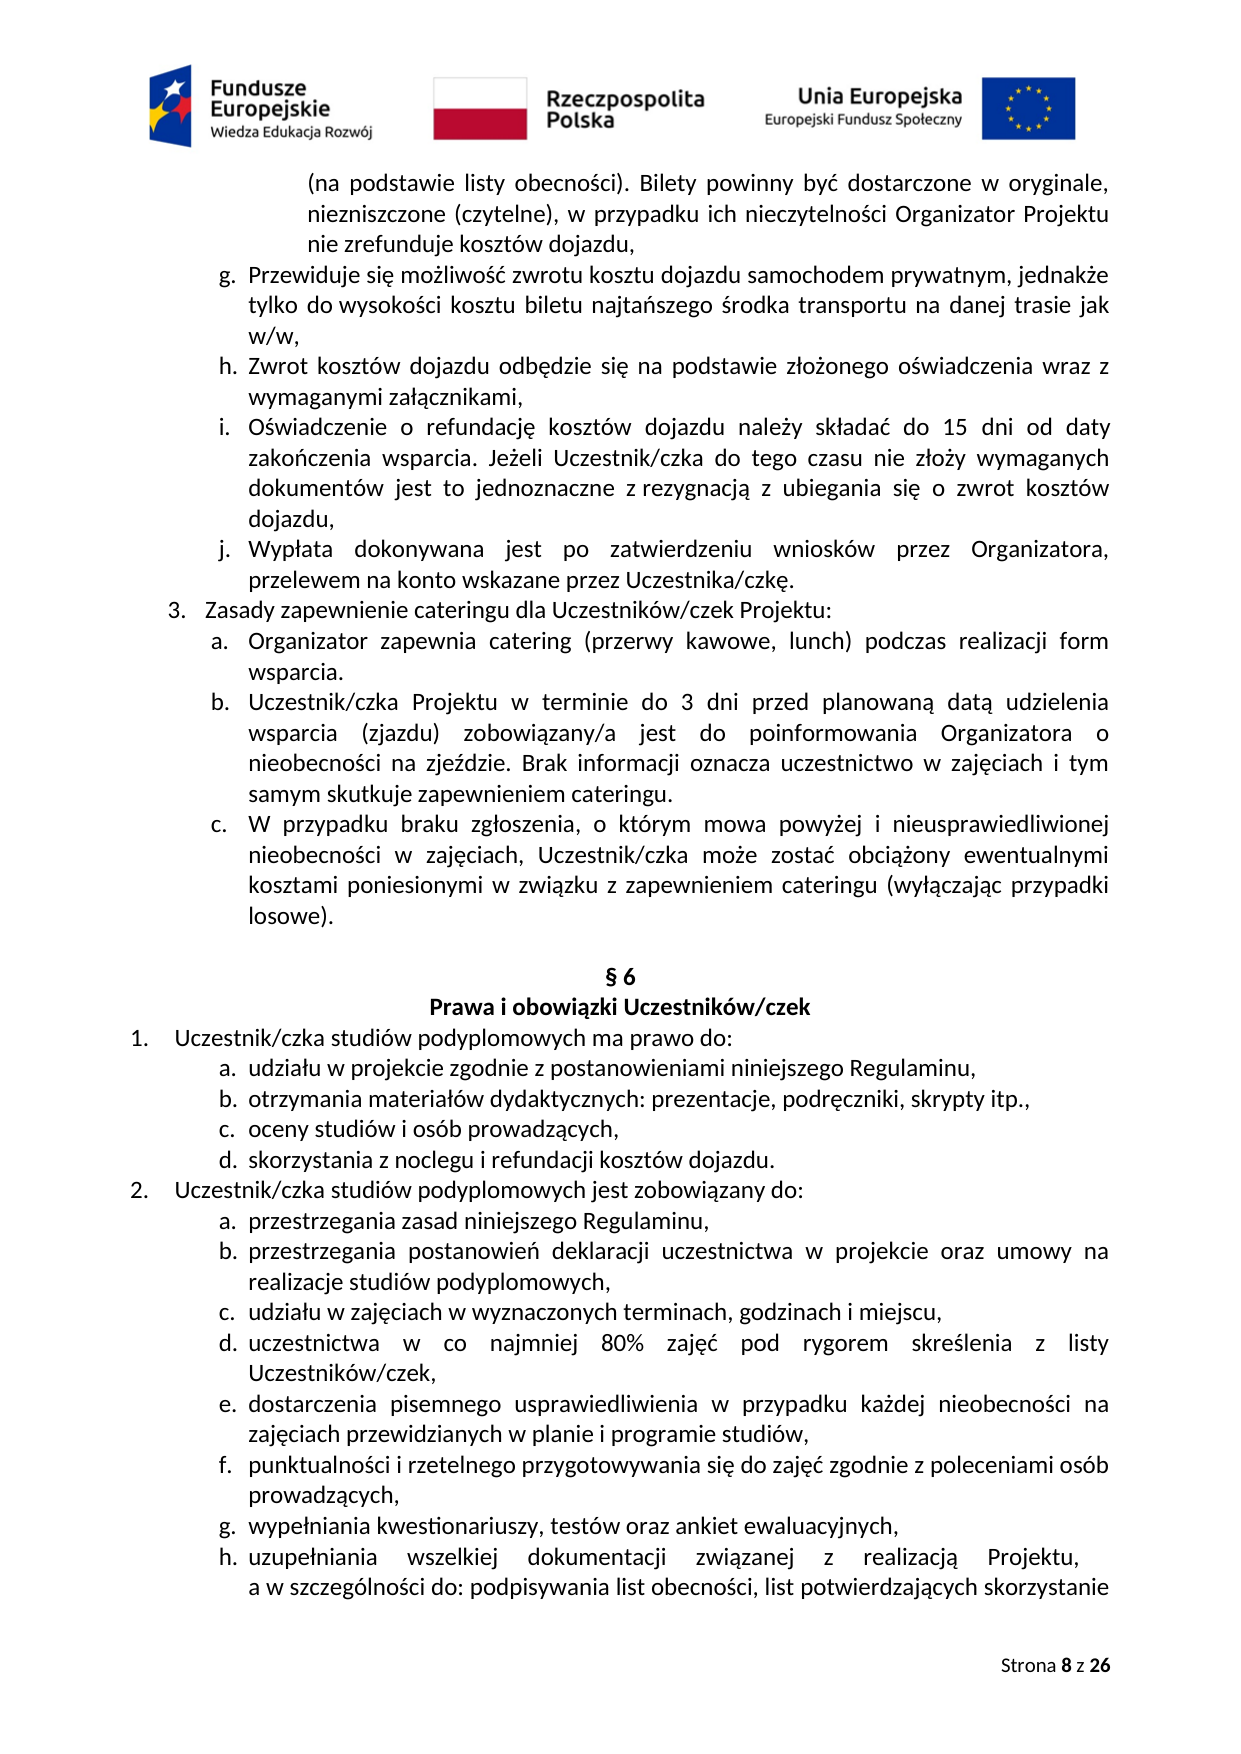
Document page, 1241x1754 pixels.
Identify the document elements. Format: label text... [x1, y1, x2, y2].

list Zasady zapewnienie cateringu dla Uczestników/czek Projektu: [167, 594, 1110, 625]
picture [129, 44, 1096, 168]
list przestrzegania postanowień deklaracji uczestnictwa w projekcie oraz umowy na realizacje studiów podyplomowych, [218, 1236, 1110, 1297]
list Organizator zapewnia catering (przerwy kawowe, lunch) podczas realizacji form wsparcia. [211, 625, 1110, 686]
list dostarczenia pisemnego usprawiedliwienia w przypadku każdej nieobecności na zajęciach przewidzianych w planie i programie studiów, [218, 1388, 1110, 1449]
list Przewiduje się możliwość zwrotu kosztu dojazdu samochodem prywatnym, jednakże tylko do wysokości kosztu biletu najtańszego środka transportu na danej trasie jak w/w, [218, 259, 1110, 350]
text § 6 [130, 961, 1110, 991]
list Uczestnik/czka Projektu w terminie do 3 dni przed planowaną datą udzielenia wsparcia (zjazdu) zobowiązany/a jest do poinformowania Organizatora o nieobecności na zjeździe. Brak informacji oznacza uczestnictwo w zajęciach i tym samym skutkuje zapewnieniem cateringu. [211, 686, 1110, 808]
list Uczestnik/czka studiów podyplomowych ma prawo do: [130, 1022, 1110, 1052]
list przestrzegania zasad niniejszego Regulaminu, [218, 1205, 1110, 1236]
list otrzymania materiałów dydaktycznych: prezentacje, podręczniki, skrypty itp., [218, 1083, 1110, 1113]
list Uczestnik/czka studiów podyplomowych jest zobowiązany do: [130, 1174, 1110, 1205]
text Prawa i obowiązki Uczestników/czek [130, 991, 1110, 1022]
list Oświadczenie o refundację kosztów dojazdu należy składać do 15 dni od daty zakończenia wsparcia. Jeżeli Uczestnik/czka do tego czasu nie złoży wymaganych dokumentów jest to jednoznaczne z rezygnacją z ubiegania się o zwrot kosztów dojazdu, [218, 411, 1110, 533]
list uczestnictwa w co najmniej 80% zajęć pod rygorem skreślenia z listy Uczestników/czek, [218, 1327, 1110, 1388]
list udziału w zajęciach w wyznaczonych terminach, godzinach i miejscu, [218, 1297, 1110, 1327]
list udziału w projekcie zgodnie z postanowieniami niniejszego Regulaminu, [218, 1052, 1110, 1083]
list W przypadku braku zgłoszenia, o którym mowa powyżej i nieusprawiedliwionej nieobecności w zajęciach, Uczestnik/czka może zostać obciążony ewentualnymi kosztami poniesionymi w związku z zapewnieniem cateringu (wyłączając przypadki losowe). [211, 808, 1110, 930]
list Zwrot kosztów dojazdu odbędzie się na podstawie złożonego oświadczenia wraz z wymaganymi załącznikami, [218, 350, 1110, 411]
list wypełniania kwestionariuszy, testów oraz ankiet ewaluacyjnych, [218, 1510, 1110, 1541]
list skorzystania z noclegu i refundacji kosztów dojazdu. [218, 1144, 1110, 1174]
list oceny studiów i osób prowadzących, [218, 1113, 1110, 1144]
list Wypłata dokonywana jest po zatwierdzeniu wniosków przez Organizatora, przelewem na konto wskazane przez Uczestnika/czkę. [218, 533, 1110, 594]
list punktualności i rzetelnego przygotowywania się do zajęć zgodnie z poleceniami osób prowadzących, [218, 1449, 1110, 1510]
